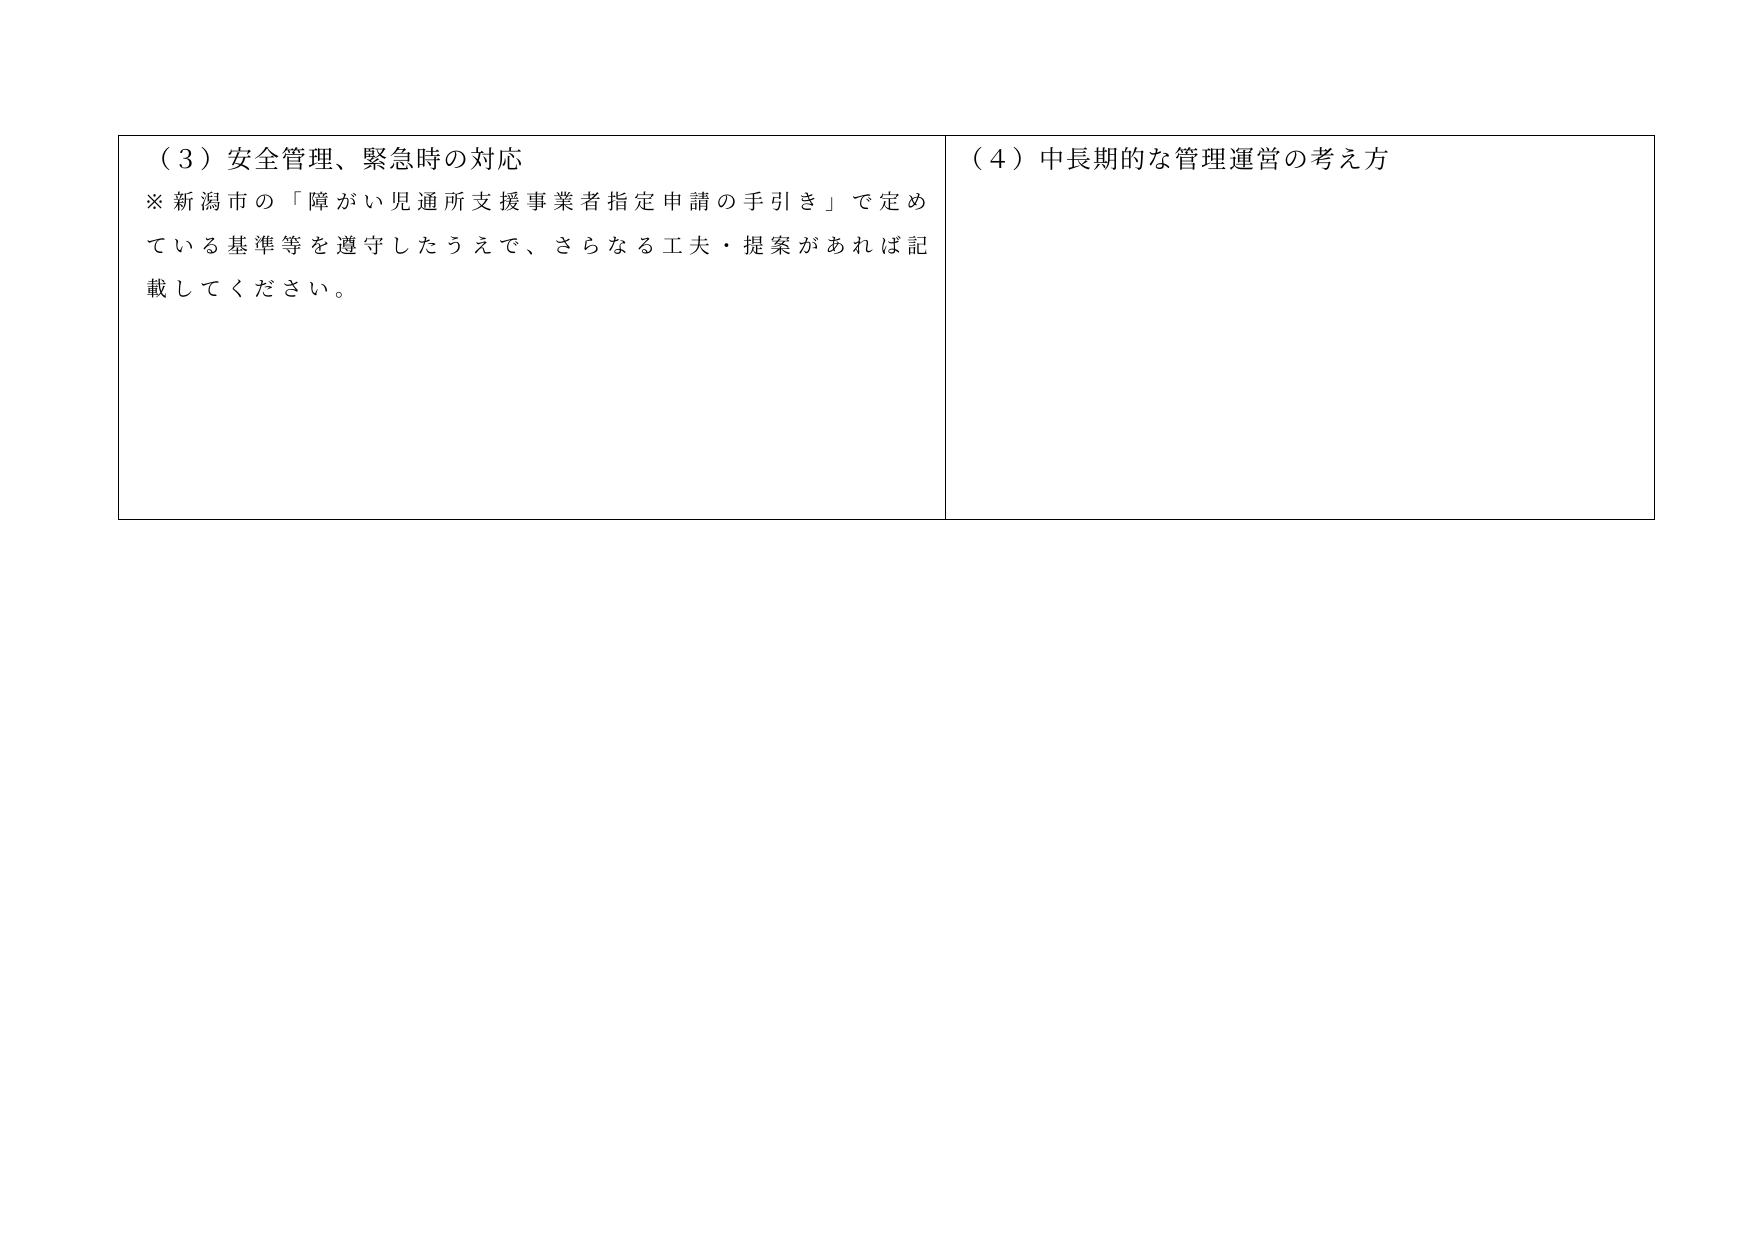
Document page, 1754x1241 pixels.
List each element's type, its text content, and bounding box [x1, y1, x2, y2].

table_cell （４）中長期的な管理運営の考え方 [946, 136, 1654, 518]
table_cell （３）安全管理、緊急時の対応 ※新潟市の「障がい児通所支援事業者指定申請の手引き」で定めている基準等を遵守したうえで、さらなる工夫・提案があれば記載してください。 [119, 136, 945, 518]
